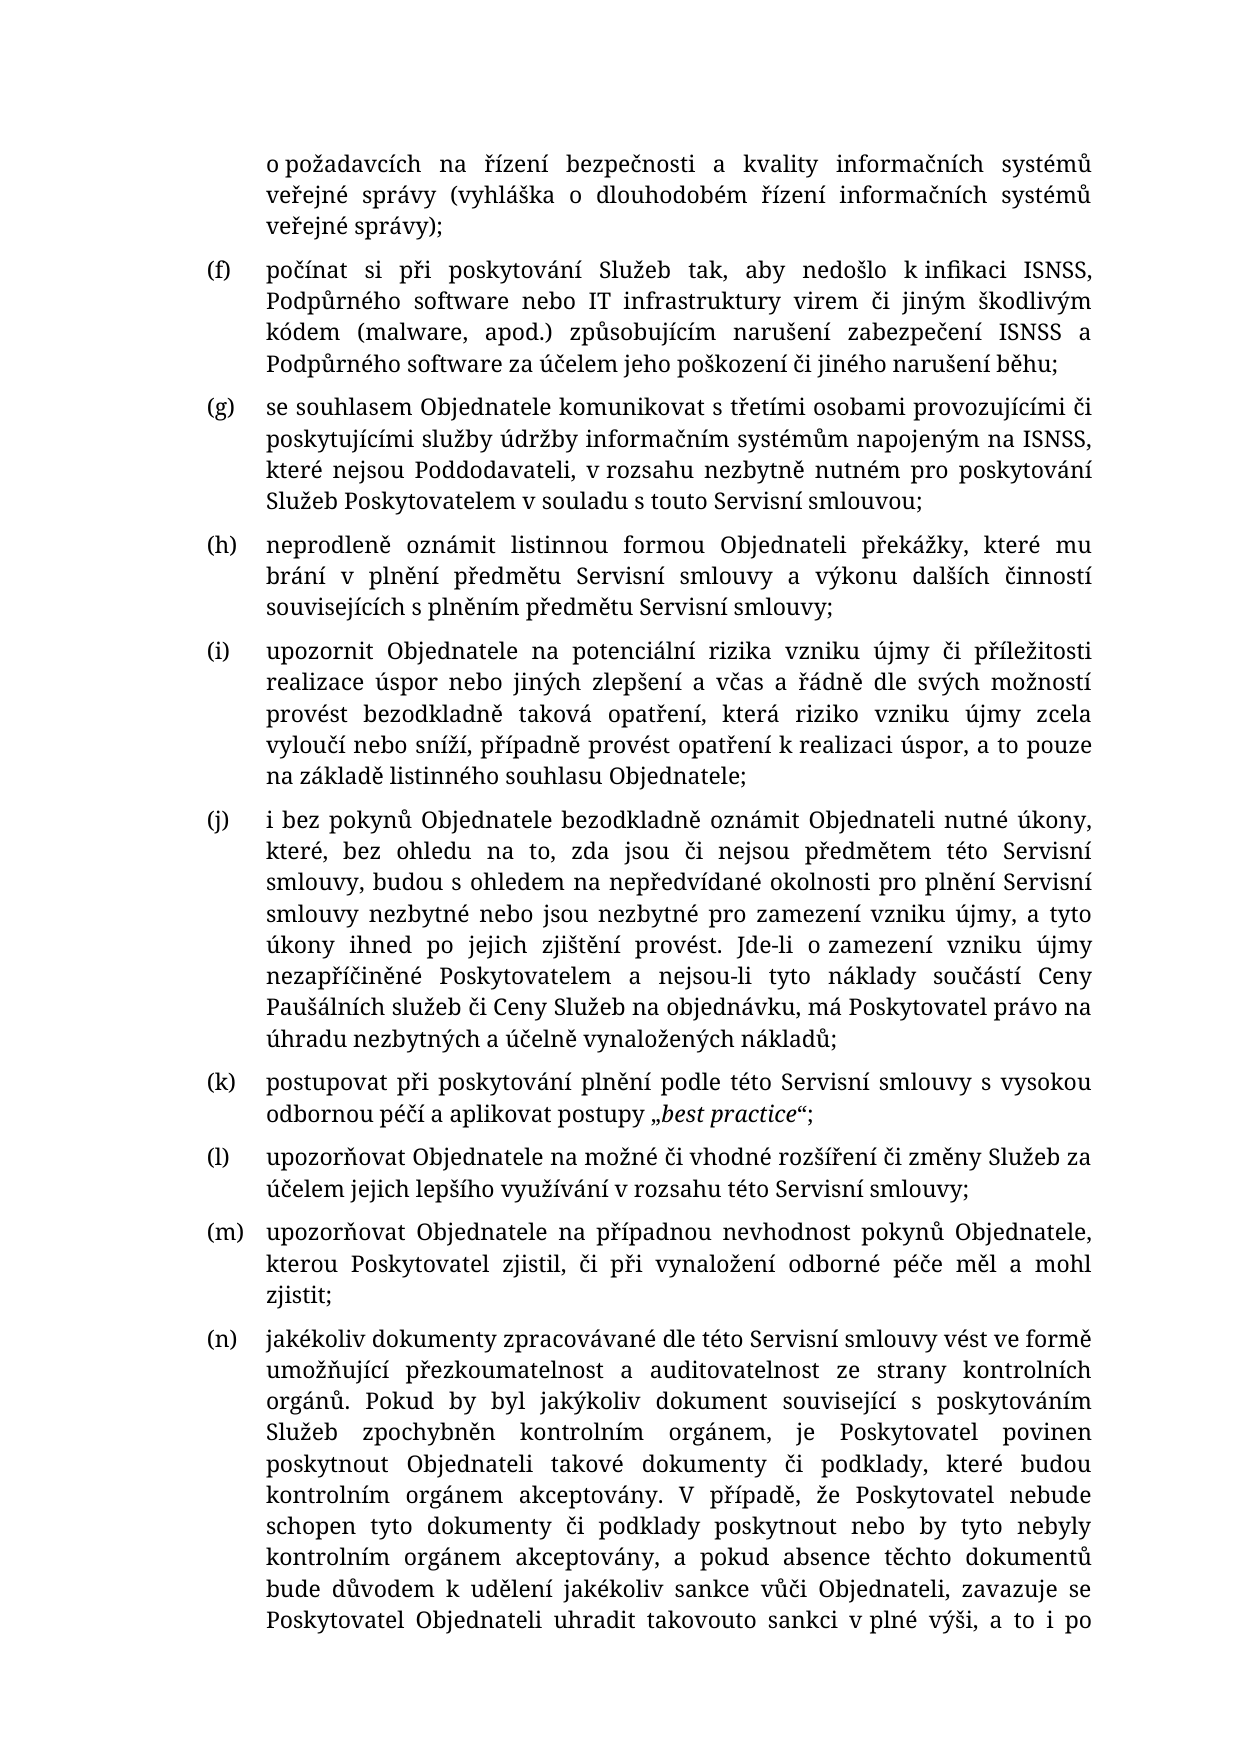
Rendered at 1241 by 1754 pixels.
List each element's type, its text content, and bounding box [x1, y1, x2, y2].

list se souhlasem Objednatele komunikovat s třetími osobami provozujícími či poskytujícími služby údržby informačním systémům napojeným na ISNSS, které nejsou Poddodavateli, v rozsahu nezbytně nutném pro poskytování Služeb Poskytovatelem v souladu s touto Servisní smlouvou; [207, 391, 1093, 516]
list i bez pokynů Objednatele bezodkladně oznámit Objednateli nutné úkony, které, bez ohledu na to, zda jsou či nejsou předmětem této Servisní smlouvy, budou s ohledem na nepředvídané okolnosti pro plnění Servisní smlouvy nezbytné nebo jsou nezbytné pro zamezení vzniku újmy, a tyto úkony ihned po jejich zjištění provést. Jde-li o zamezení vzniku újmy nezapříčiněné Poskytovatelem a nejsou-li tyto náklady součástí Ceny Paušálních služeb či Ceny Služeb na objednávku, má Poskytovatel právo na úhradu nezbytných a účelně vynaložených nákladů; [207, 804, 1093, 1054]
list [207, 1323, 1093, 1635]
list počínat si při poskytování Služeb tak, aby nedošlo k infikaci ISNSS, Podpůrného software nebo IT infrastruktury virem či jiným škodlivým kódem (malware, apod.) způsobujícím narušení zabezpečení ISNSS a Podpůrného software za účelem jeho poškození či jiného narušení běhu; [207, 254, 1093, 379]
list upozornit Objednatele na potenciální rizika vzniku újmy či příležitosti realizace úspor nebo jiných zlepšení a včas a řádně dle svých možností provést bezodkladně taková opatření, která riziko vzniku újmy zcela vyloučí nebo sníží, případně provést opatření k realizaci úspor, a to pouze na základě listinného souhlasu Objednatele; [207, 635, 1093, 791]
list postupovat při poskytování plnění podle této Servisní smlouvy s vysokou odbornou péčí a aplikovat postupy „best practice“; [207, 1066, 1093, 1129]
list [207, 148, 1093, 241]
list upozorňovat Objednatele na případnou nevhodnost pokynů Objednatele, kterou Poskytovatel zjistil, či při vynaložení odborné péče měl a mohl zjistit; [207, 1216, 1093, 1310]
list upozorňovat Objednatele na možné či vhodné rozšíření či změny Služeb za účelem jejich lepšího využívání v rozsahu této Servisní smlouvy; [207, 1141, 1093, 1204]
list neprodleně oznámit listinnou formou Objednateli překážky, které mu brání v plnění předmětu Servisní smlouvy a výkonu dalších činností souvisejících s plněním předmětu Servisní smlouvy; [207, 529, 1093, 623]
